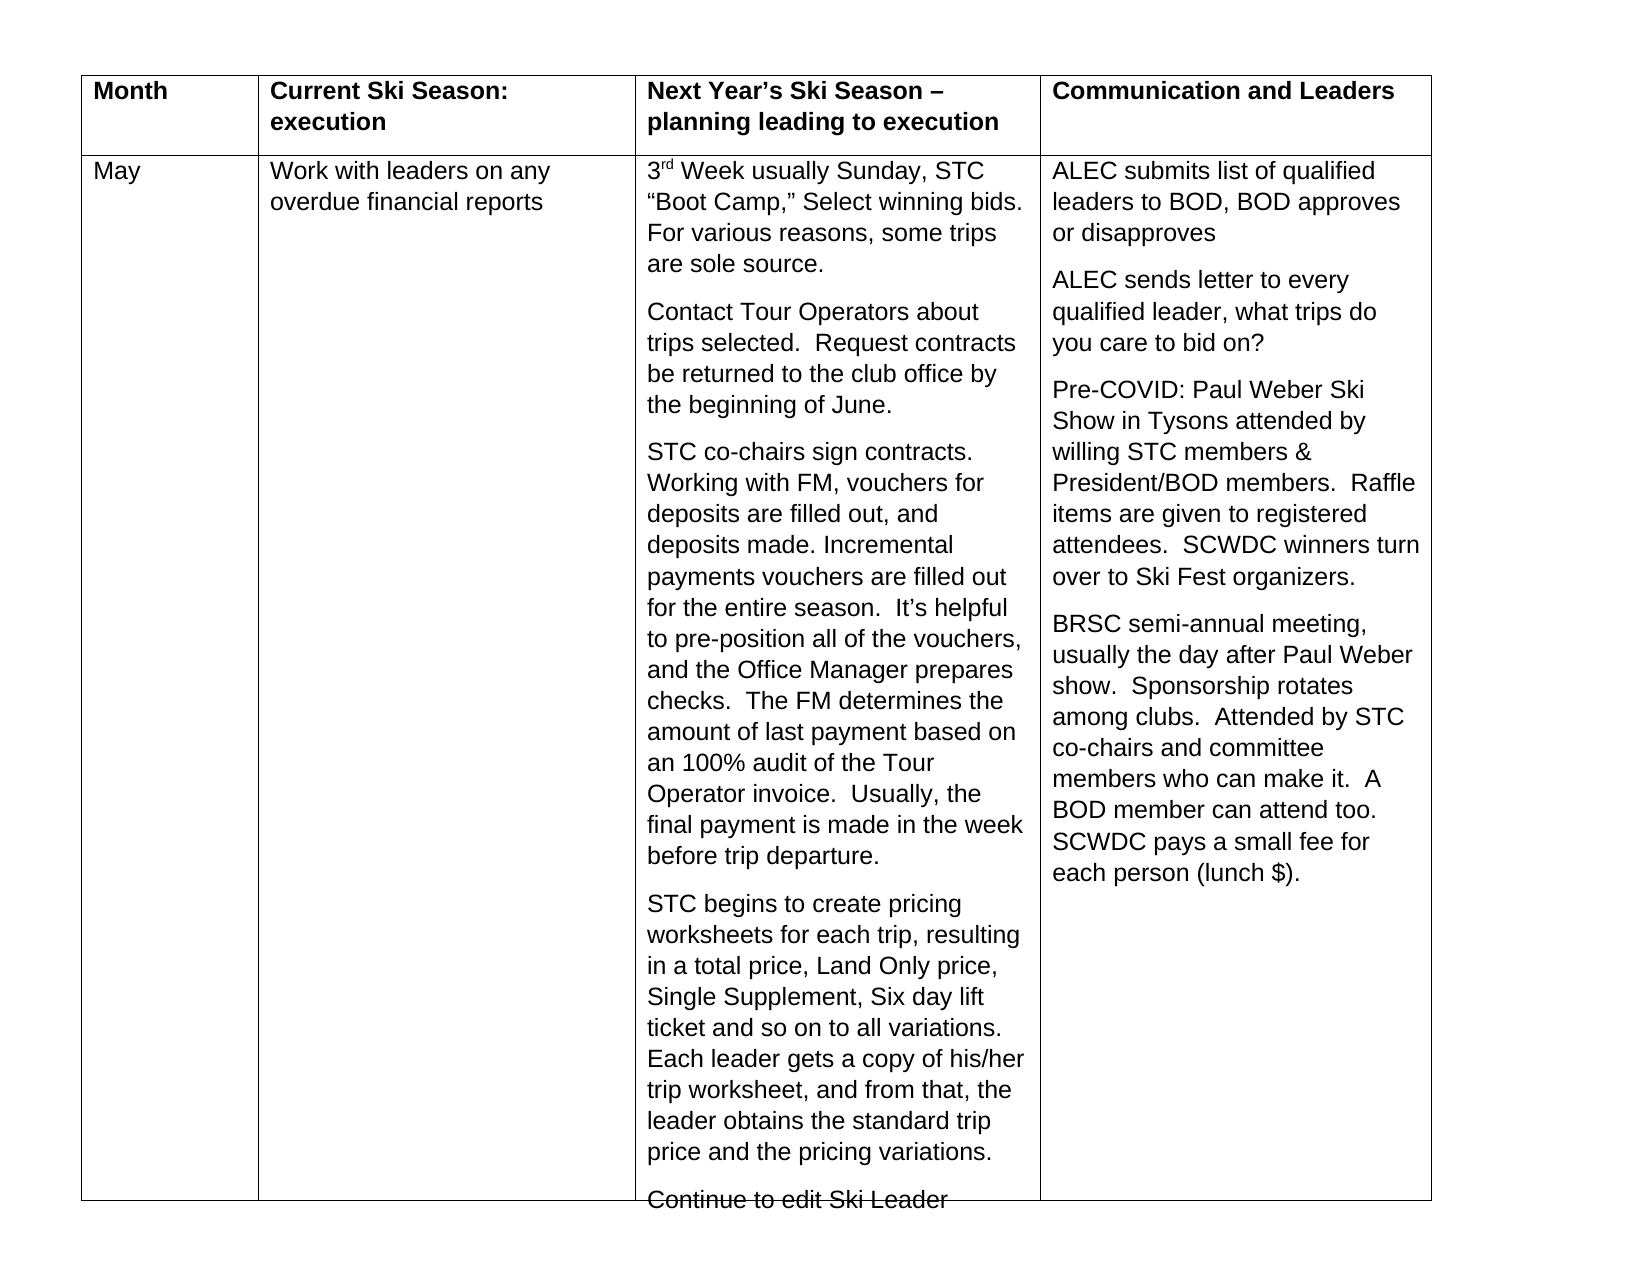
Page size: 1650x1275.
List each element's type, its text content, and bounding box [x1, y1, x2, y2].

table_header Current Ski Season: execution [259, 76, 635, 154]
table_cell ALEC submits list of qualified leaders to BOD, BOD approves or disapproves ALEC sends letter to every qualified leader, what trips do you care to bid on? Pre-COVID: Paul Weber Ski Show in Tysons attended by willing STC members & President/BOD members. Raffle items are given to registered attendees. SCWDC winners turn over to Ski Fest organizers. BRSC semi-annual meeting, usually the day after Paul Weber show. Sponsorship rotates among clubs. Attended by STC co-chairs and committee members who can make it. A BOD member can attend too. SCWDC pays a small fee for each person (lunch $). [1041, 156, 1431, 1200]
table_header Communication and Leaders [1041, 76, 1431, 154]
table_cell Work with leaders on any overdue financial reports [259, 156, 635, 1200]
table_cell May [82, 156, 258, 1200]
table_header Next Year’s Ski Season – planning leading to execution [636, 76, 1040, 154]
table_cell 3rd Week usually Sunday, STC “Boot Camp,” Select winning bids. For various reasons, some trips are sole source. Contact Tour Operators about trips selected. Request contracts be returned to the club office by the beginning of June. STC co-chairs sign contracts. Working with FM, vouchers for deposits are filled out, and deposits made. Incremental payments vouchers are filled out for the entire season. It’s helpful to pre-position all of the vouchers, and the Office Manager prepares checks. The FM determines the amount of last payment based on an 100% audit of the Tour Operator invoice. Usually, the final payment is made in the week before trip departure. STC begins to create pricing worksheets for each trip, resulting in a total price, Land Only price, Single Supplement, Six day lift ticket and so on to all variations. Each leader gets a copy of his/her trip worksheet, and from that, the leader obtains the standard trip price and the pricing variations. Continue to edit Ski Leader Training Manual [636, 156, 1040, 1200]
table_header Month [82, 76, 258, 154]
